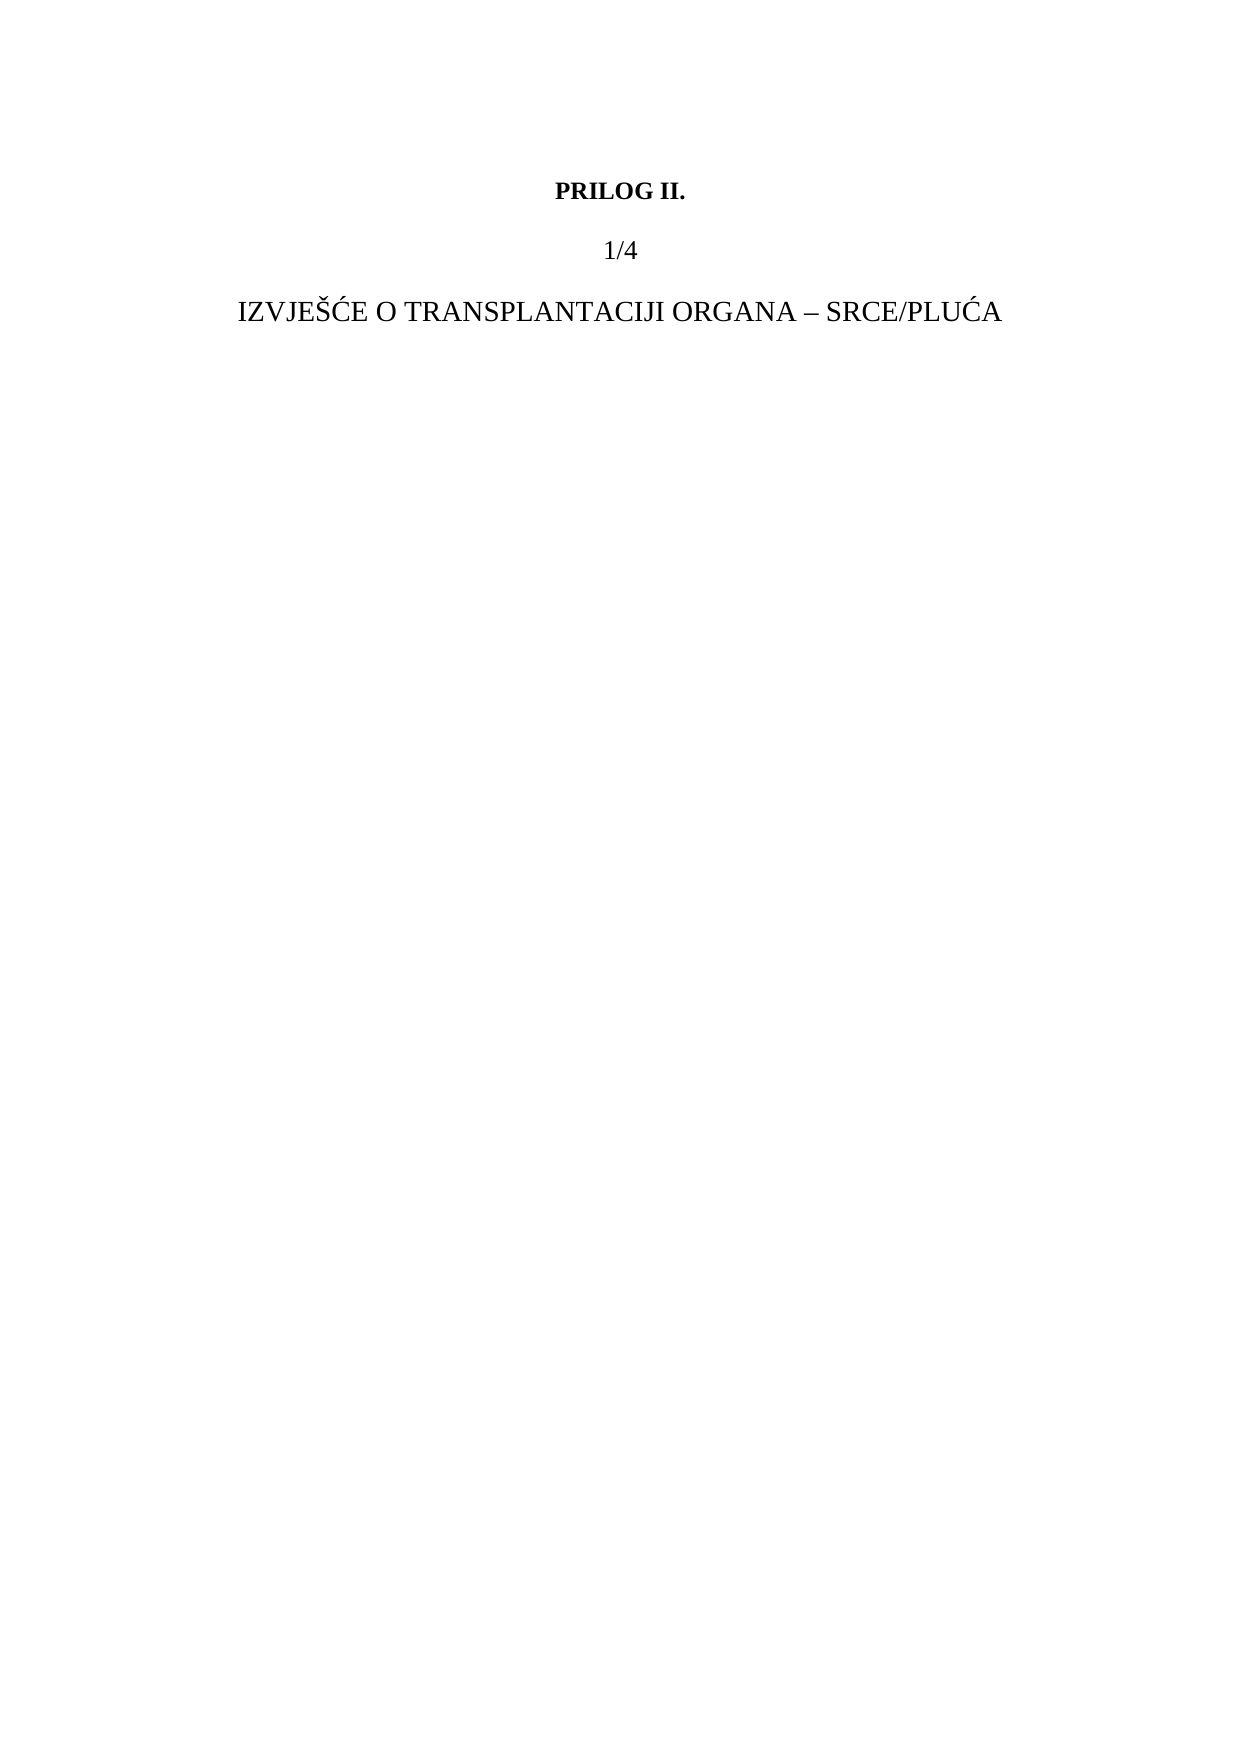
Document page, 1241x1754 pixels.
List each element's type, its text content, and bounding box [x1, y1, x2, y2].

text PRILOG II. [148, 148, 1093, 205]
text 1/4 [148, 234, 1093, 265]
text IZVJEŠĆE O TRANSPLANTACIJI ORGANA – SRCE/PLUĆA [148, 294, 1093, 328]
